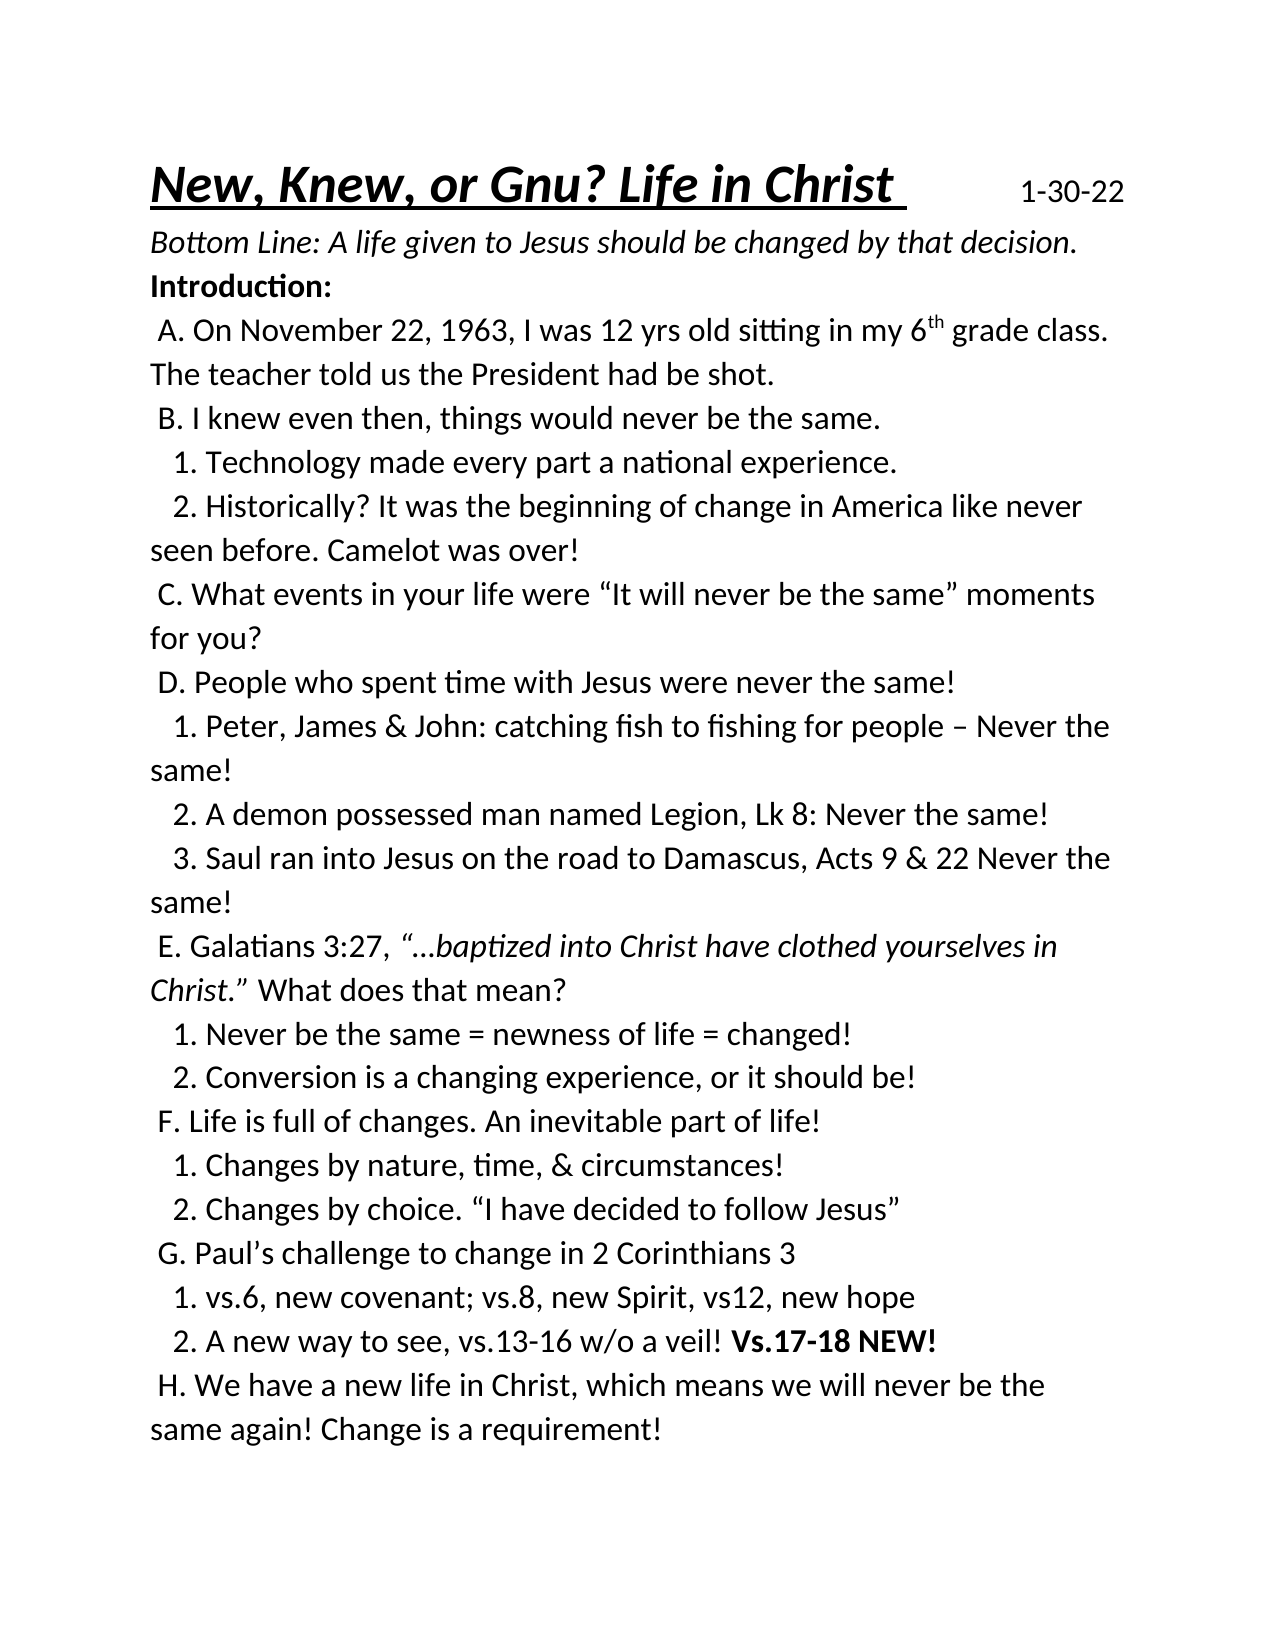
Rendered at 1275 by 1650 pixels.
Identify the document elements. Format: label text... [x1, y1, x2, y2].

text C. What events in your life were “It will never be the same” moments for you? [150, 573, 1125, 658]
text D. People who spent time with Jesus were never the same! [150, 661, 1125, 702]
text F. Life is full of changes. An inevitable part of life! [150, 1101, 1125, 1141]
text 1. Changes by nature, time, & circumstances! [150, 1144, 1125, 1185]
text Bottom Line: A life given to Jesus should be changed by that decision. [150, 221, 1125, 262]
text 2. Conversion is a changing experience, or it should be! [150, 1057, 1125, 1097]
text E. Galatians 3:27, “…baptized into Christ have clothed yourselves in Christ.” What does that mean? [150, 925, 1125, 1009]
text Introduction: [150, 265, 1125, 306]
text 1. Peter, James & John: catching fish to fishing for people – Never the same! [150, 705, 1125, 789]
text A. On November 22, 1963, I was 12 yrs old sitting in my 6th grade class. The teacher told us the President had be shot. [150, 309, 1125, 394]
text H. We have a new life in Christ, which means we will never be the same again! Change is a requirement! [150, 1364, 1125, 1449]
text 2. Changes by choice. “I have decided to follow Jesus” [150, 1188, 1125, 1229]
text 2. A demon possessed man named Legion, Lk 8: Never the same! [150, 793, 1125, 833]
text G. Paul’s challenge to change in 2 Corinthians 3 [150, 1232, 1125, 1273]
text 1. vs.6, new covenant; vs.8, new Spirit, vs12, new hope [150, 1276, 1125, 1317]
text 1. Never be the same = newness of life = changed! [150, 1013, 1125, 1053]
text B. I knew even then, things would never be the same. [150, 397, 1125, 438]
text 3. Saul ran into Jesus on the road to Damascus, Acts 9 & 22 Never the same! [150, 837, 1125, 921]
text New, Knew, or Gnu? Life in Christ 1-30-22 [150, 150, 1125, 216]
text 1. Technology made every part a national experience. [150, 441, 1125, 482]
text 2. Historically? It was the beginning of change in America like never seen before. Camelot was over! [150, 485, 1125, 570]
text 2. A new way to see, vs.13-16 w/o a veil! Vs.17-18 NEW! [150, 1320, 1125, 1361]
